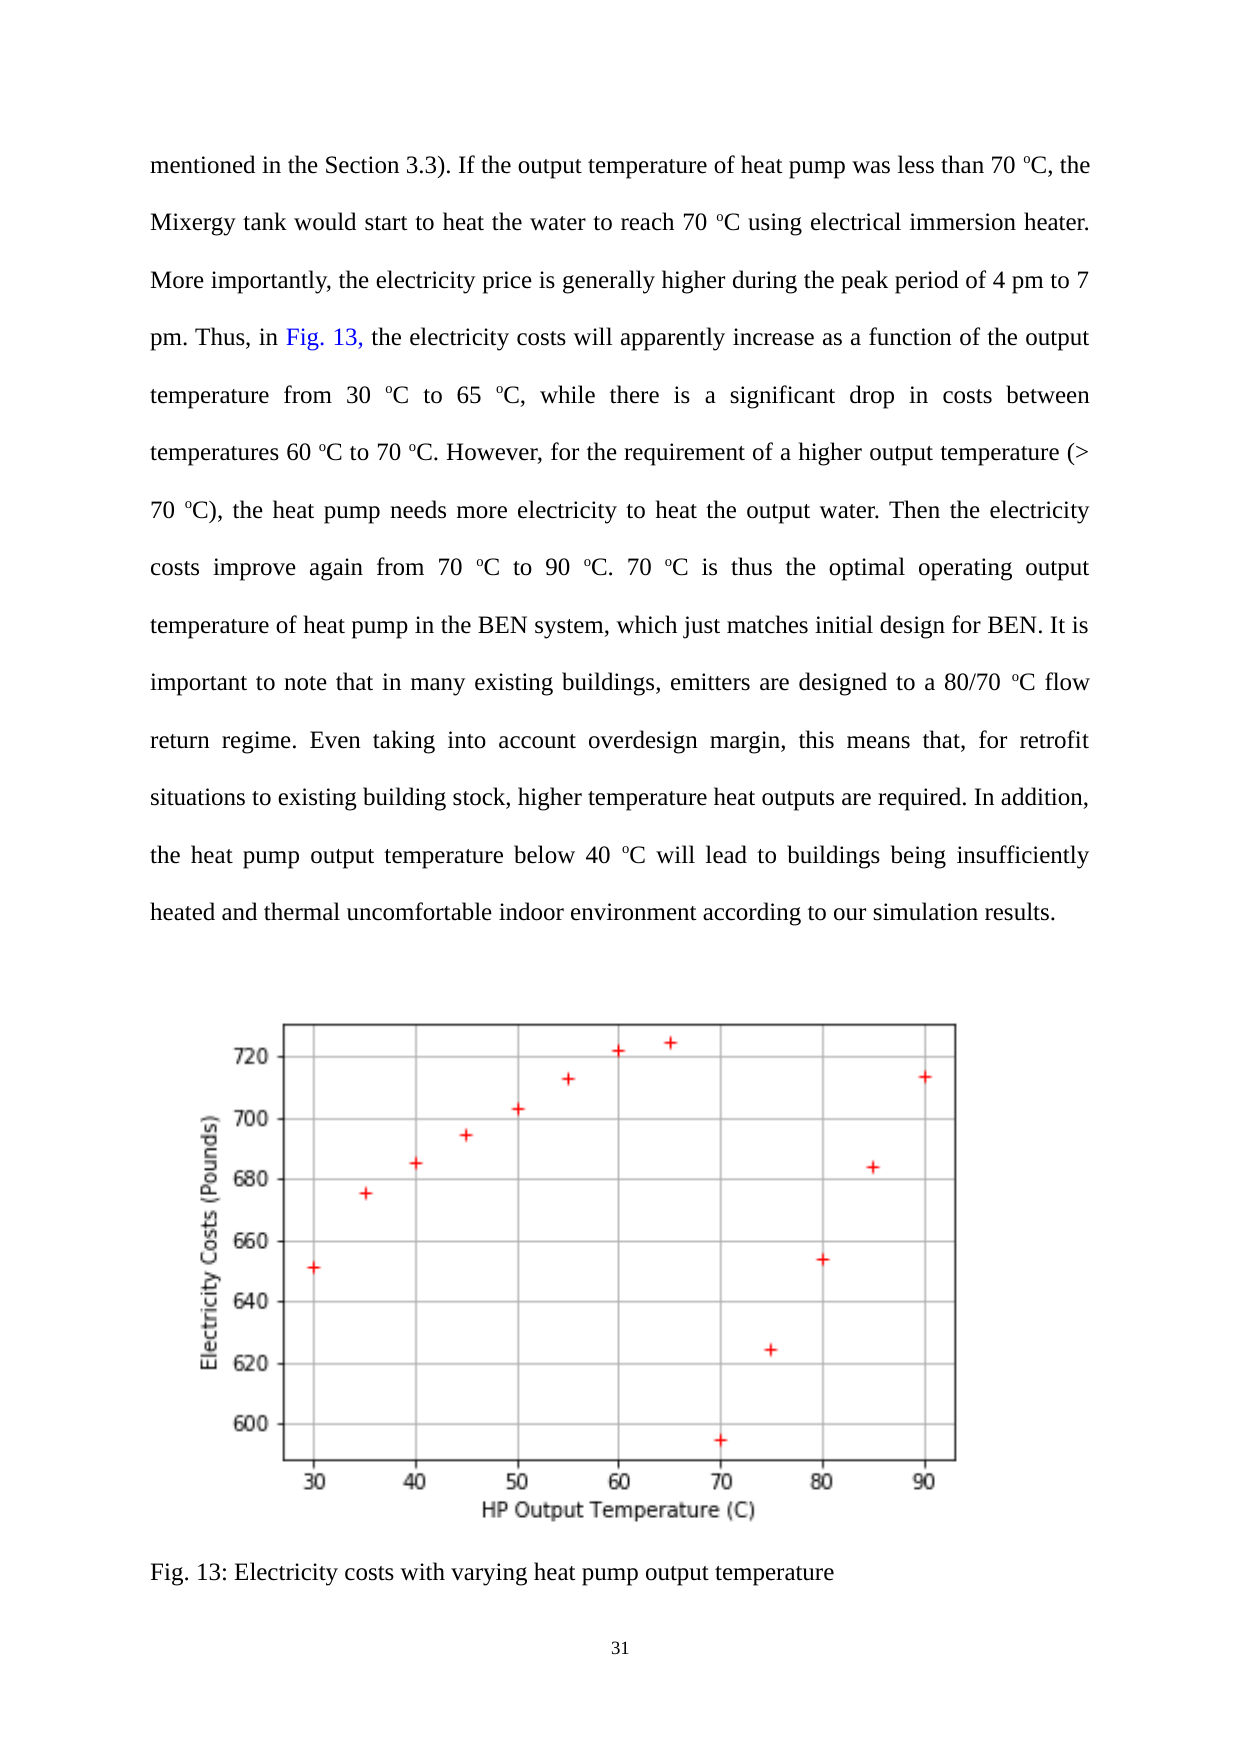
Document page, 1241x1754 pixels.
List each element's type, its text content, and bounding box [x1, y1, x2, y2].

text Fig. 13: Electricity costs with varying heat pump output temperature [150, 1557, 1090, 1586]
picture [175, 955, 1041, 1532]
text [150, 150, 1090, 926]
